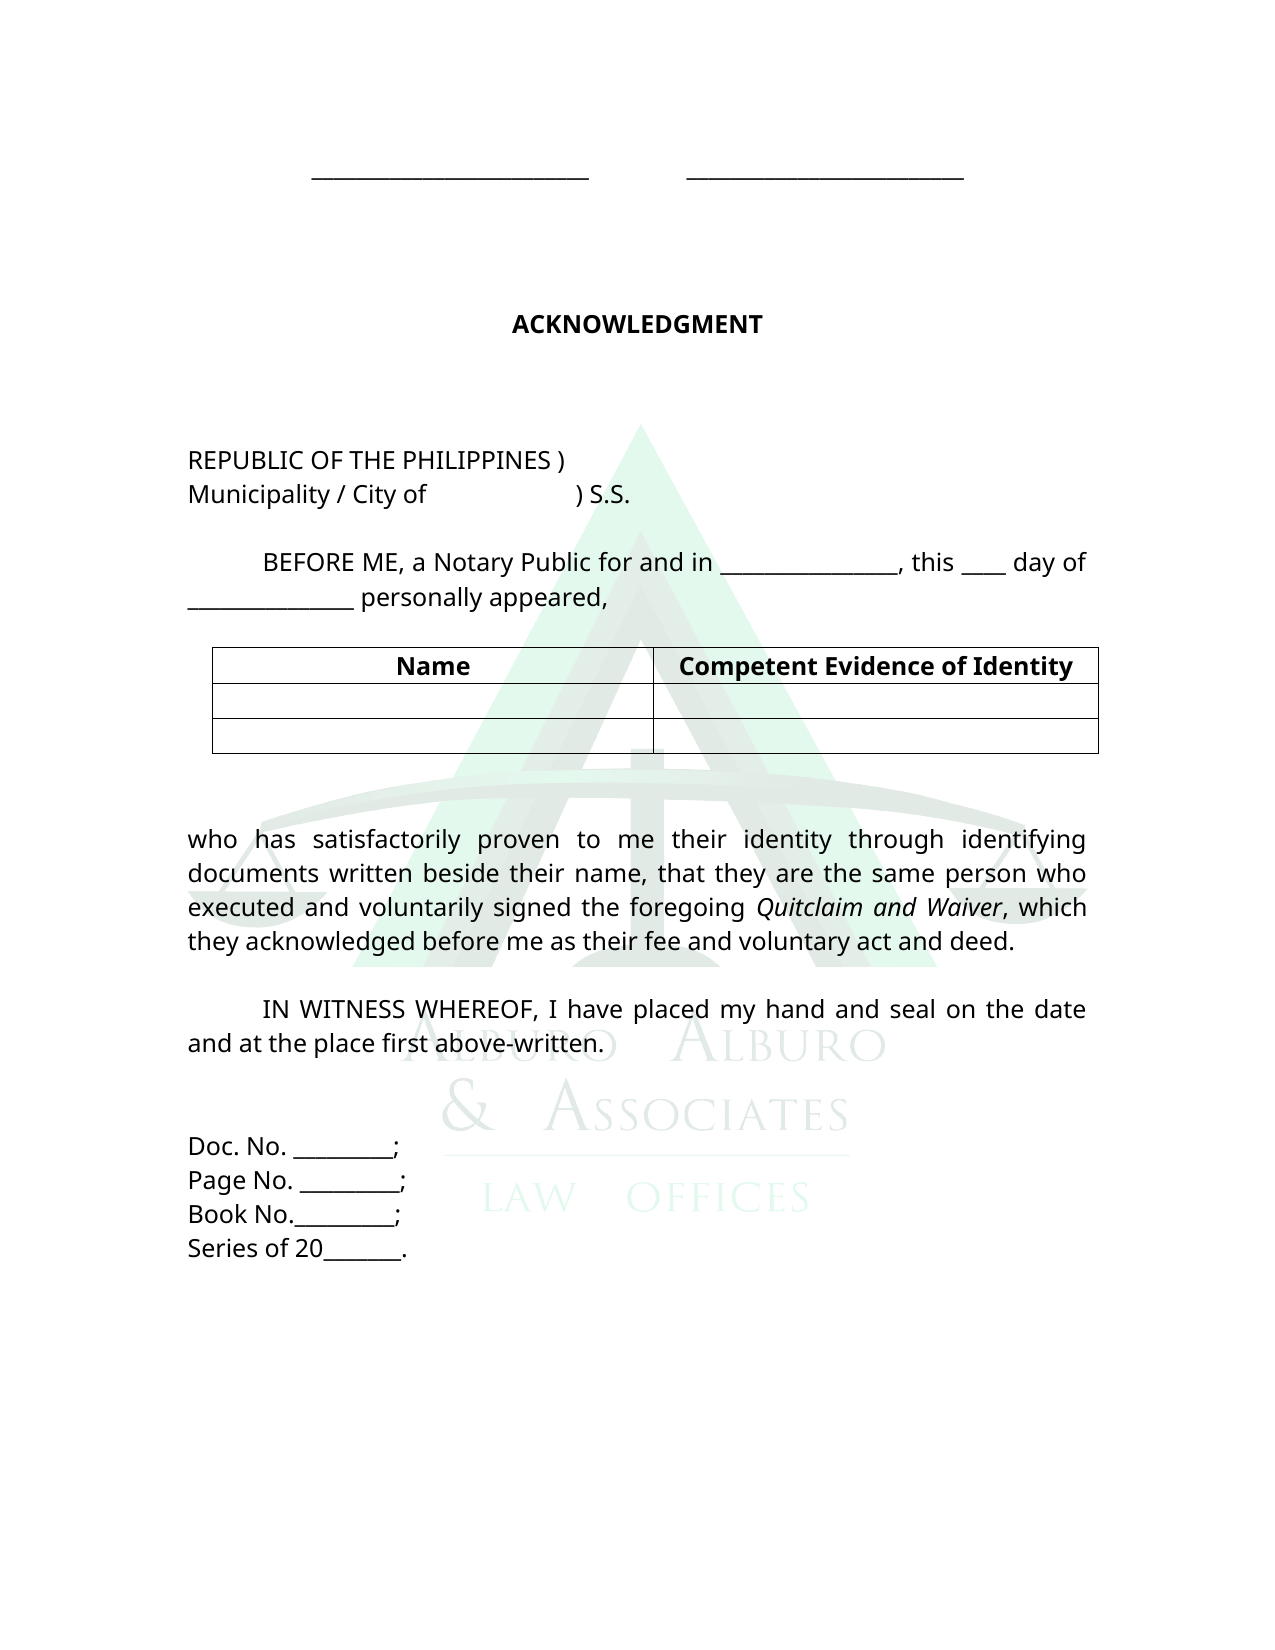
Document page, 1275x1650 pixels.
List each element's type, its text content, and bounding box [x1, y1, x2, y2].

table_header Competent Evidence of Identity [654, 648, 1098, 682]
table_header Name [213, 648, 653, 682]
table_cell [654, 684, 1098, 717]
text ACKNOWLEDGMENT [187, 307, 1087, 341]
table_cell [213, 719, 653, 753]
text BEFORE ME, a Notary Public for and in ________________, this ____ day of _______________ personally appeared, [187, 545, 1087, 613]
table_cell [213, 684, 653, 717]
text IN WITNESS WHEREOF, I have placed my hand and seal on the date and at the place first above-written. [187, 992, 1087, 1060]
table_cell [176, 753, 635, 788]
text Doc. No. _________; [187, 1128, 1087, 1162]
text Book No._________; [187, 1196, 1087, 1231]
text _________________________ _________________________ [187, 150, 1087, 184]
text Series of 20_______. [187, 1231, 1087, 1264]
text Municipality / City of ) S.S. [187, 477, 1087, 511]
text Page No. _________; [187, 1162, 1087, 1196]
table_cell [654, 719, 1098, 753]
text who has satisfactorily proven to me their identity through identifying documents written beside their name, that they are the same person who executed and voluntarily signed the foregoing Quitclaim and Waiver, which they acknowledged before me as their fee and voluntary act and deed. [187, 822, 1087, 958]
text REPUBLIC OF THE PHILIPPINES ) [187, 443, 1087, 477]
